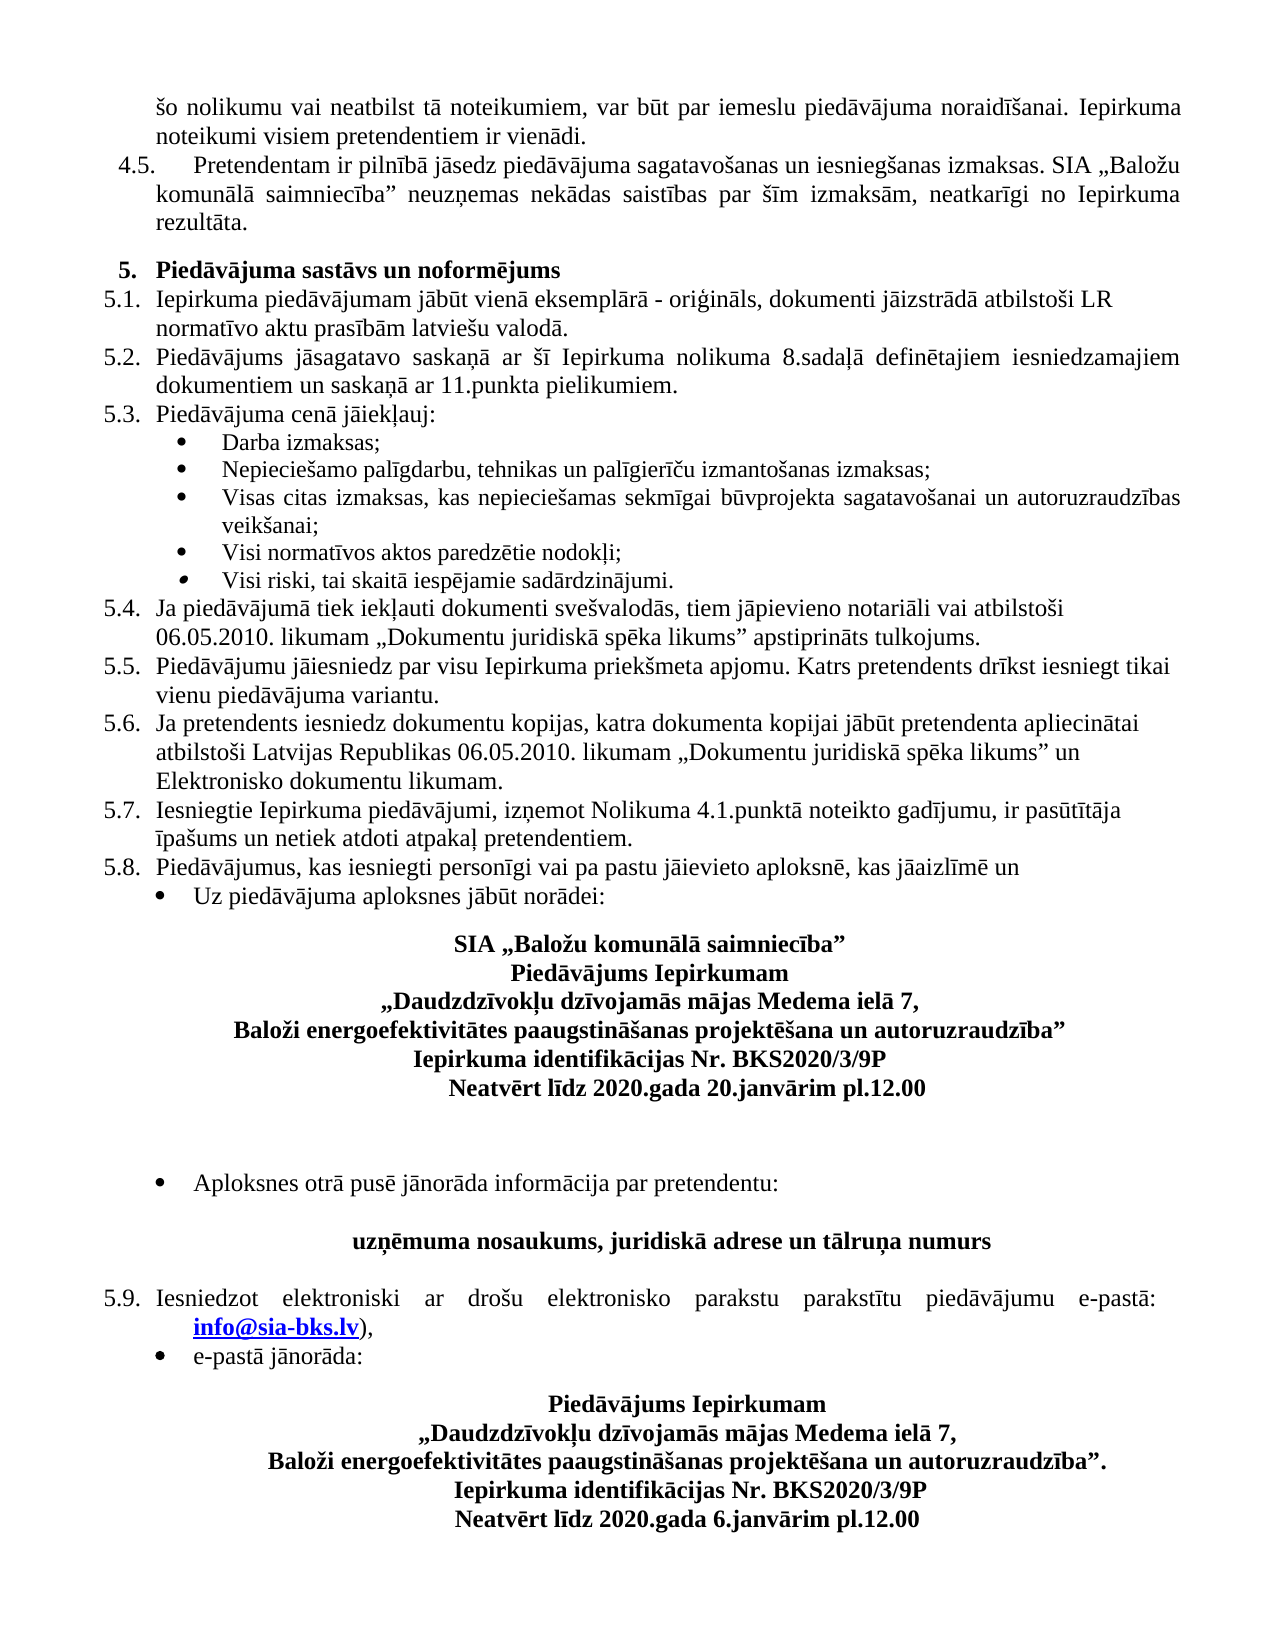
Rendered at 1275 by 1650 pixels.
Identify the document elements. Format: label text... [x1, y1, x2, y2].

list Piedāvājuma cenā jāiekļauj: [103, 399, 1181, 428]
text uzņēmuma nosaukums, juridiskā adrese un tālruņa numurs [162, 1226, 1181, 1255]
text Baloži energoefektivitātes paaugstināšanas projektēšana un autoruzraudzība”. [193, 1446, 1181, 1475]
list Aploksnes otrā pusē jānorāda informācija par pretendentu: [156, 1168, 1181, 1197]
list Nepieciešamo palīgdarbu, tehnikas un palīgierīču izmantošanas izmaksas; [177, 456, 1181, 483]
text SIA „Baložu komunālā saimniecība” [118, 929, 1181, 958]
list Piedāvājums jāsagatavo saskaņā ar šī Iepirkuma nolikuma 8.sadaļā definētajiem iesniedzamajiem dokumentiem un saskaņā ar 11.punkta pielikumiem. [103, 342, 1181, 399]
list e-pastā jānorāda: [156, 1341, 1181, 1370]
text Iepirkuma identifikācijas Nr. BKS2020/3/9P [193, 1475, 1181, 1504]
text Piedāvājums Iepirkumam [193, 1389, 1181, 1418]
text Neatvērt līdz 2020.gada 20.janvārim pl.12.00 [193, 1073, 1181, 1101]
subtitle Ja pretendents iesniedz dokumentu kopijas, katra dokumenta kopijai jābūt pretendenta apliecinātai atbilstoši Latvijas Republikas 06.05.2010. likumam „Dokumentu juridiskā spēka likums” un Elektronisko dokumentu likumam. [103, 708, 1181, 795]
list Visi riski, tai skaitā iespējamie sadārdzinājumi. [177, 566, 1181, 593]
text Iepirkuma identifikācijas Nr. BKS2020/3/9P [118, 1044, 1181, 1073]
subtitle Ja piedāvājumā tiek iekļauti dokumenti svešvalodās, tiem jāpievieno notariāli vai atbilstoši 06.05.2010. likumam „Dokumentu juridiskā spēka likums” apstiprināts tulkojums. [103, 593, 1181, 651]
text „Daudzdzīvokļu dzīvojamās mājas Medema ielā 7, [193, 1418, 1181, 1446]
list Uz piedāvājuma aploksnes jābūt norādei: [156, 881, 1181, 910]
list Visas citas izmaksas, kas nepieciešamas sekmīgai būvprojekta sagatavošanai un autoruzraudzības veikšanai; [177, 483, 1181, 538]
text Baloži energoefektivitātes paaugstināšanas projektēšana un autoruzraudzība” [118, 1015, 1181, 1044]
list Visi normatīvos aktos paredzētie nodokļi; [177, 538, 1181, 566]
subtitle Piedāvājuma sastāvs un noformējums [118, 255, 1181, 284]
subtitle Piedāvājumu jāiesniedz par visu Iepirkuma priekšmeta apjomu. Katrs pretendents drīkst iesniegt tikai vienu piedāvājuma variantu. [103, 651, 1181, 708]
subtitle Iepirkuma piedāvājumam jābūt vienā eksemplārā - oriģināls, dokumenti jāizstrādā atbilstoši LR normatīvo aktu prasībām latviešu valodā. [103, 284, 1181, 342]
list Pretendentam ir pilnībā jāsedz piedāvājuma sagatavošanas un iesniegšanas izmaksas. SIA „Baložu komunālā saimniecība” neuzņemas nekādas saistības par šīm izmaksām, neatkarīgi no Iepirkuma rezultāta. [118, 150, 1181, 236]
list Iesniedzot elektroniski ar drošu elektronisko parakstu parakstītu piedāvājumu e-pastā: info@sia-bks.lv), [103, 1283, 1181, 1341]
subtitle Piedāvājumus, kas iesniegti personīgi vai pa pastu jāievieto aploksnē, kas jāaizlīmē un [103, 852, 1181, 881]
text Piedāvājums Iepirkumam [118, 958, 1181, 986]
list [103, 92, 1181, 150]
text „Daudzdzīvokļu dzīvojamās mājas Medema ielā 7, [118, 986, 1181, 1015]
text Neatvērt līdz 2020.gada 6.janvārim pl.12.00 [193, 1504, 1181, 1533]
list Darba izmaksas; [177, 428, 1181, 456]
subtitle Iesniegtie Iepirkuma piedāvājumi, izņemot Nolikuma 4.1.punktā noteikto gadījumu, ir pasūtītāja īpašums un netiek atdoti atpakaļ pretendentiem. [103, 795, 1181, 852]
